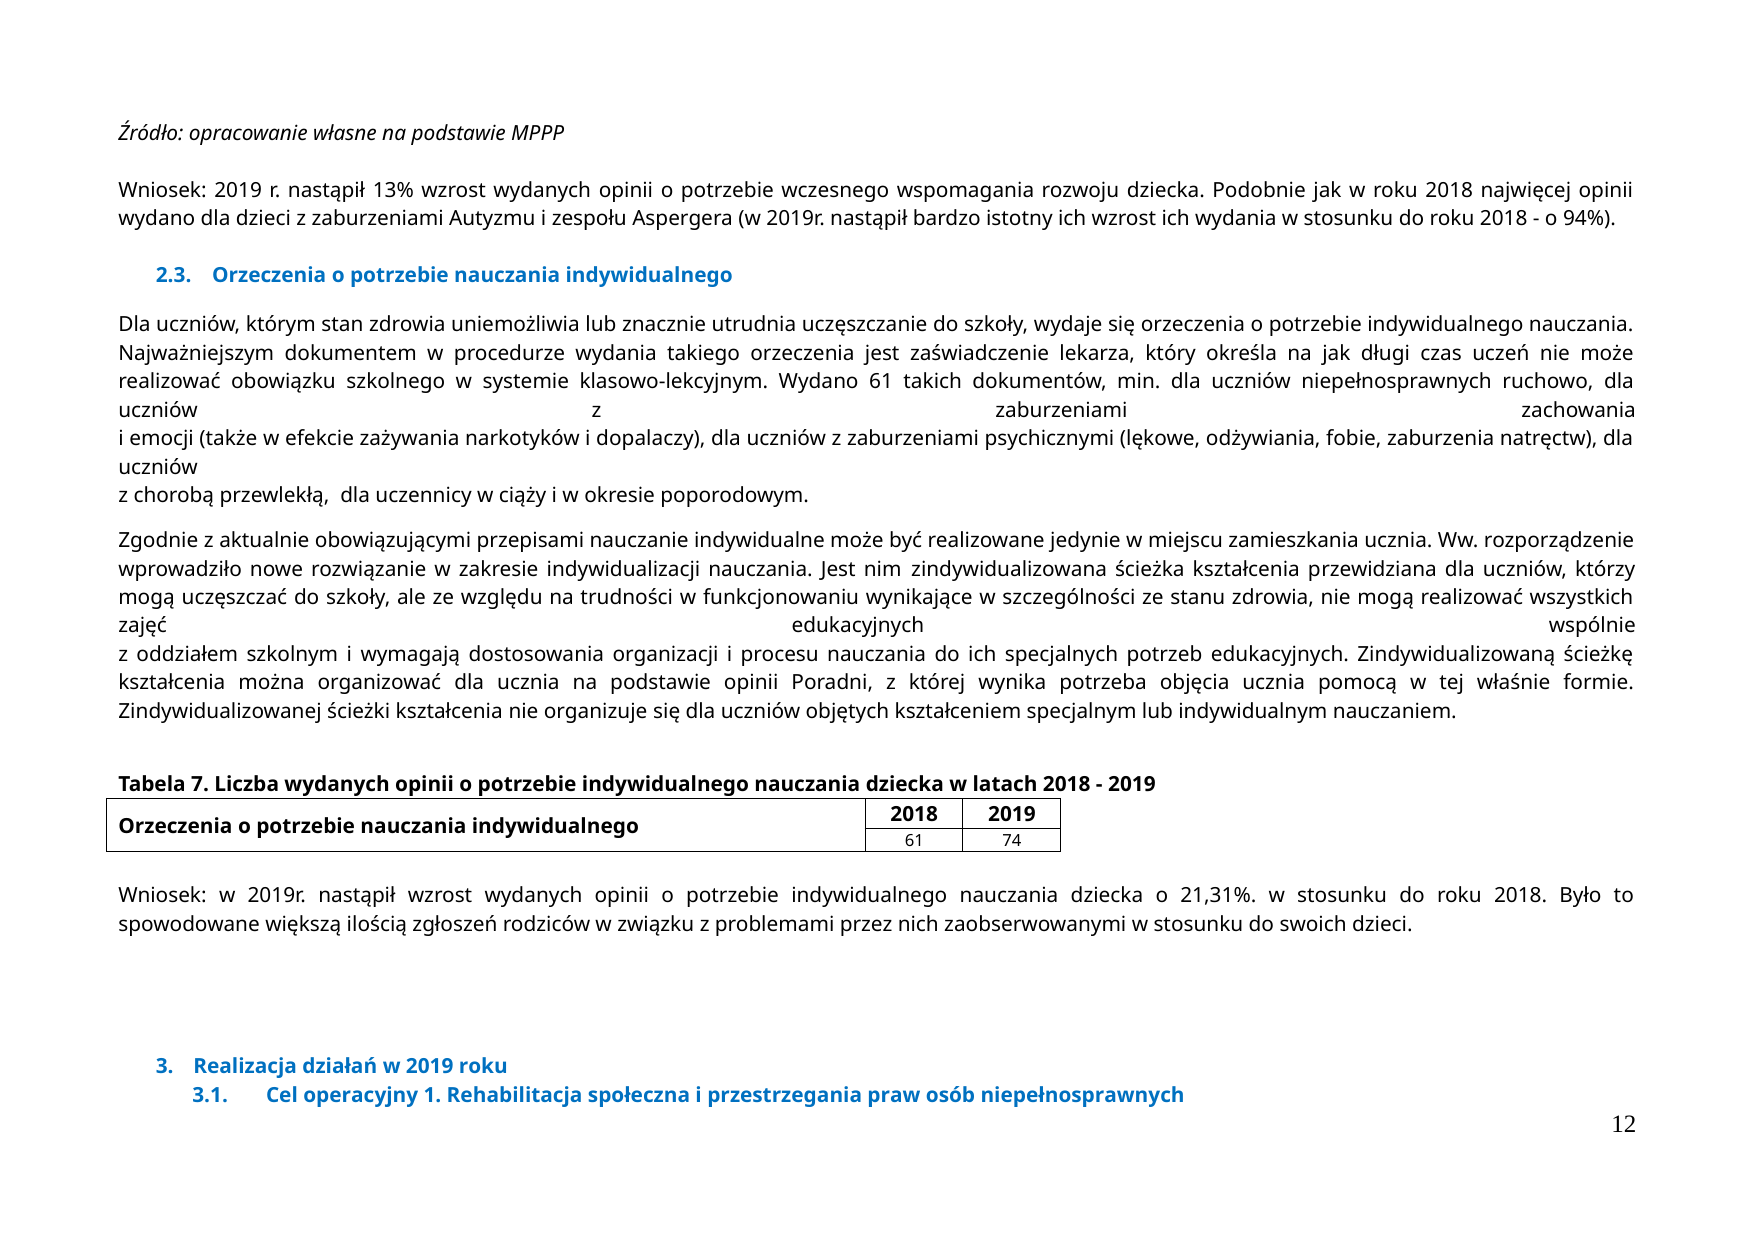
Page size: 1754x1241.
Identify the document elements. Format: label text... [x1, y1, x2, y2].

text Źródło: opracowanie własne na podstawie MPPP [118, 118, 1636, 147]
table_cell 61 [866, 829, 962, 851]
table_header 2019 [963, 799, 1060, 827]
list Realizacja działań w 2019 roku [156, 1051, 1636, 1080]
text Wniosek: w 2019r. nastąpił wzrost wydanych opinii o potrzebie indywidualnego nauczania dziecka o 21,31%. w stosunku do roku 2018. Było to spowodowane większą ilością zgłoszeń rodziców w związku z problemami przez nich zaobserwowanymi w stosunku do swoich dzieci. [118, 881, 1636, 937]
list Cel operacyjny 1. Rehabilitacja społeczna i przestrzegania praw osób niepełnosprawnych [192, 1080, 1636, 1108]
list Orzeczenia o potrzebie nauczania indywidualnego [156, 260, 1636, 289]
text Zgodnie z aktualnie obowiązującymi przepisami nauczanie indywidualne może być realizowane jedynie w miejscu zamieszkania ucznia. Ww. rozporządzenie wprowadziło nowe rozwiązanie w zakresie indywidualizacji nauczania. Jest nim zindywidualizowana ścieżka kształcenia przewidziana dla uczniów, którzy mogą uczęszczać do szkoły, ale ze względu na trudności w funkcjonowaniu wynikające w szczególności ze stanu zdrowia, nie mogą realizować wszystkich zajęć edukacyjnych wspólnie z oddziałem szkolnym i wymagają dostosowania organizacji i procesu nauczania do ich specjalnych potrzeb edukacyjnych. Zindywidualizowaną ścieżkę kształcenia można organizować dla ucznia na podstawie opinii Poradni, z której wynika potrzeba objęcia ucznia pomocą w tej właśnie formie. Zindywidualizowanej ścieżki kształcenia nie organizuje się dla uczniów objętych kształceniem specjalnym lub indywidualnym nauczaniem. [118, 525, 1636, 724]
table_cell 74 [963, 829, 1060, 851]
text Wniosek: 2019 r. nastąpił 13% wzrost wydanych opinii o potrzebie wczesnego wspomagania rozwoju dziecka. Podobnie jak w roku 2018 najwięcej opinii wydano dla dzieci z zaburzeniami Autyzmu i zespołu Aspergera (w 2019r. nastąpił bardzo istotny ich wzrost ich wydania w stosunku do roku 2018 - o 94%). [118, 175, 1636, 232]
text Dla uczniów, którym stan zdrowia uniemożliwia lub znacznie utrudnia uczęszczanie do szkoły, wydaje się orzeczenia o potrzebie indywidualnego nauczania. Najważniejszym dokumentem w procedurze wydania takiego orzeczenia jest zaświadczenie lekarza, który określa na jak długi czas uczeń nie może realizować obowiązku szkolnego w systemie klasowo-lekcyjnym. Wydano 61 takich dokumentów, min. dla uczniów niepełnosprawnych ruchowo, dla uczniów z zaburzeniami zachowania i emocji (także w efekcie zażywania narkotyków i dopalaczy), dla uczniów z zaburzeniami psychicznymi (lękowe, odżywiania, fobie, zaburzenia natręctw), dla uczniów z chorobą przewlekłą, dla uczennicy w ciąży i w okresie poporodowym. [118, 309, 1636, 509]
table_header Orzeczenia o potrzebie nauczania indywidualnego [107, 799, 865, 851]
text Tabela 7. Liczba wydanych opinii o potrzebie indywidualnego nauczania dziecka w latach 2018 - 2019 [118, 769, 1636, 798]
table_header 2018 [866, 799, 962, 827]
